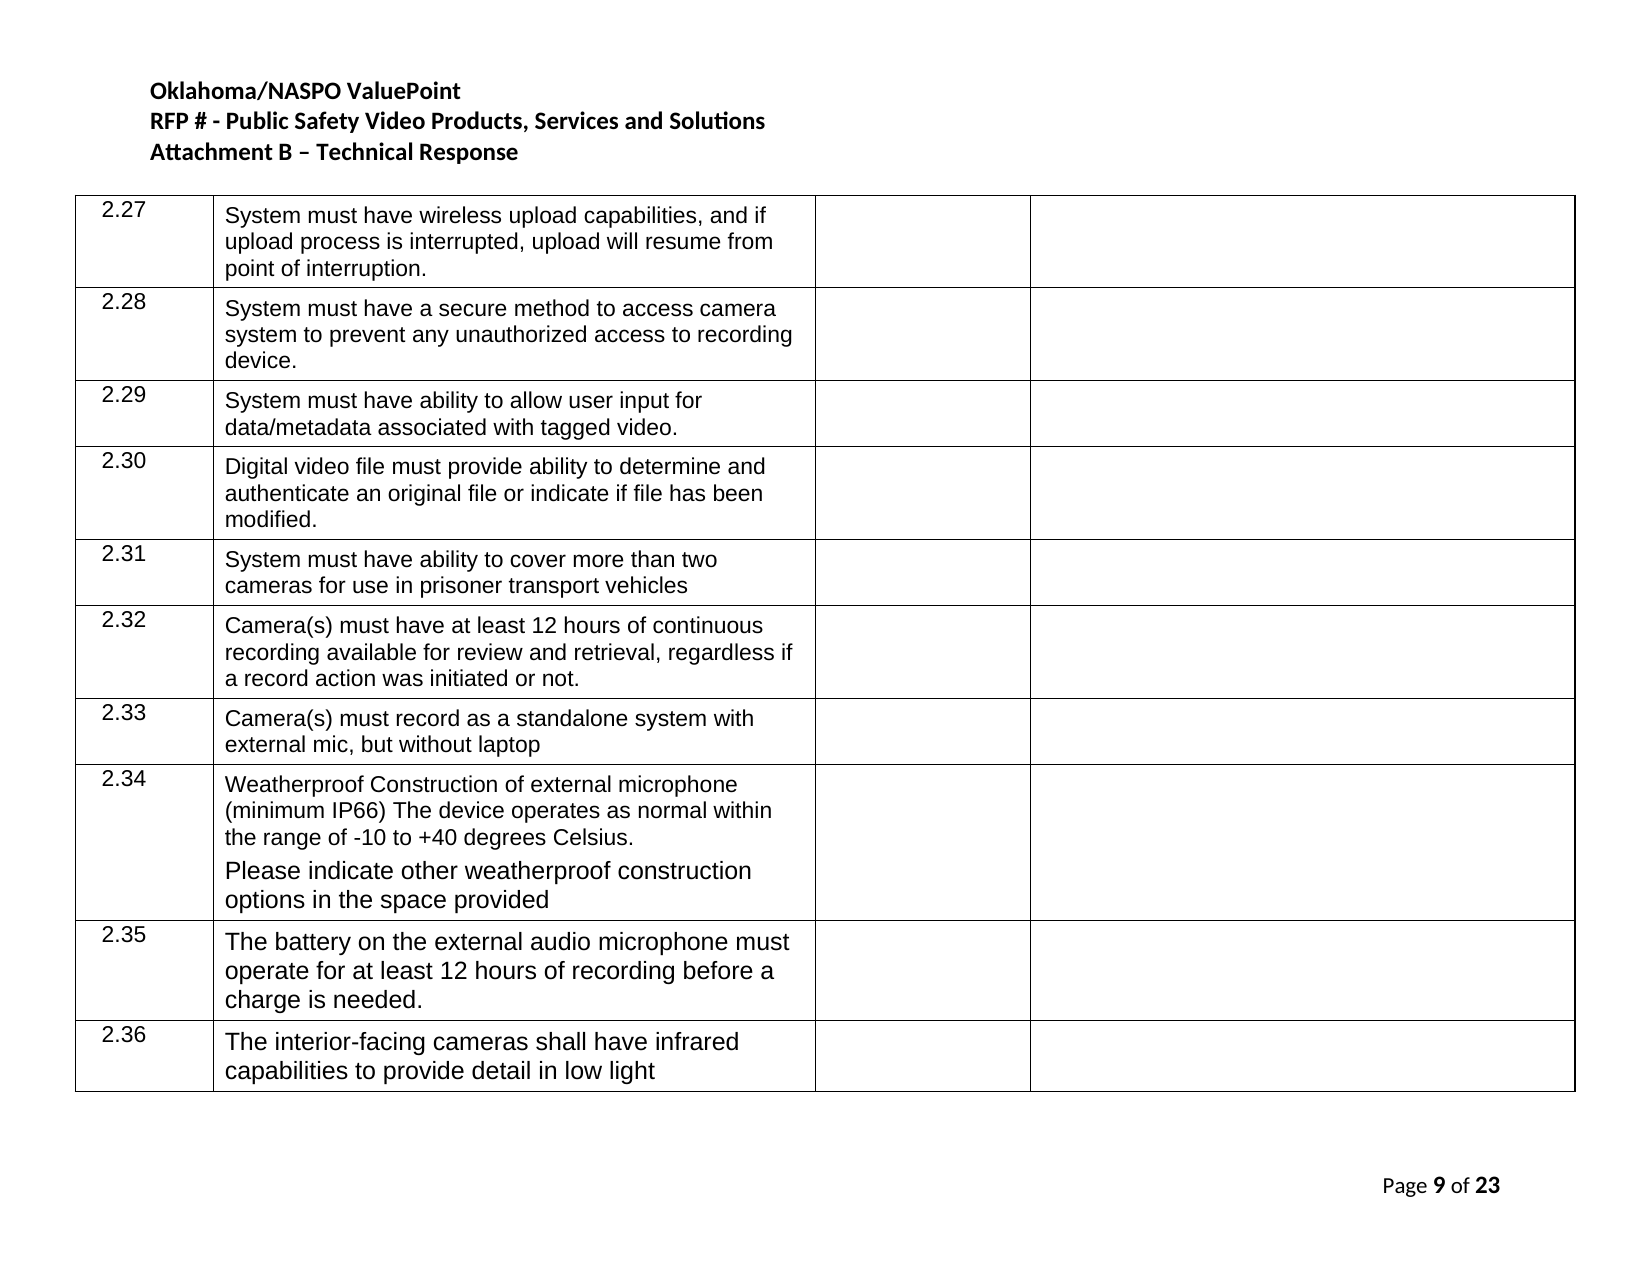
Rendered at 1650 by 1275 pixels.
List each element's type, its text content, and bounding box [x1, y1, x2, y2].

table_cell [816, 765, 1030, 920]
table_cell 2.30 [76, 447, 213, 539]
table_cell [1031, 606, 1574, 697]
table_cell Camera(s) must record as a standalone system with external mic, but without laptop [214, 699, 815, 764]
table_cell 2.27 [76, 196, 213, 287]
table_cell 2.28 [76, 288, 213, 380]
table_cell 2.34 [76, 765, 213, 920]
table_cell [1031, 196, 1574, 287]
table_cell 2.35 [76, 921, 213, 1020]
table_cell Digital video file must provide ability to determine and authenticate an original file or indicate if file has been modified. [214, 447, 815, 539]
table_cell [1031, 381, 1574, 446]
table_cell 2.36 [76, 1021, 213, 1091]
table_cell 2.32 [76, 606, 213, 697]
table_cell [816, 381, 1030, 446]
table_cell [1031, 1021, 1574, 1091]
table_cell [816, 540, 1030, 605]
table_cell System must have a secure method to access camera system to prevent any unauthorized access to recording device. [214, 288, 815, 380]
table_cell [1031, 288, 1574, 380]
table_cell [1031, 765, 1574, 920]
table_cell [1031, 921, 1574, 1020]
table_cell [1031, 540, 1574, 605]
table_cell System must have wireless upload capabilities, and if upload process is interrupted, upload will resume from point of interruption. [214, 196, 815, 287]
table_cell [816, 699, 1030, 764]
table_cell [816, 196, 1030, 287]
table_cell The battery on the external audio microphone must operate for at least 12 hours of recording before a charge is needed. [214, 921, 815, 1020]
table_cell 2.29 [76, 381, 213, 446]
table_cell Camera(s) must have at least 12 hours of continuous recording available for review and retrieval, regardless if a record action was initiated or not. [214, 606, 815, 697]
table_cell [816, 1021, 1030, 1091]
table_cell [816, 447, 1030, 539]
table_cell [816, 606, 1030, 697]
table_cell 2.31 [76, 540, 213, 605]
table_cell [1031, 447, 1574, 539]
table_cell 2.33 [76, 699, 213, 764]
table_cell [816, 921, 1030, 1020]
table_cell The interior-facing cameras shall have infrared capabilities to provide detail in low light [214, 1021, 815, 1091]
table_cell Weatherproof Construction of external microphone (minimum IP66) The device operates as normal within the range of -10 to +40 degrees Celsius. Please indicate other weatherproof construction options in the space provided [214, 765, 815, 920]
table_cell System must have ability to cover more than two cameras for use in prisoner transport vehicles [214, 540, 815, 605]
table_cell [816, 288, 1030, 380]
table_cell [1031, 699, 1574, 764]
table_cell System must have ability to allow user input for data/metadata associated with tagged video. [214, 381, 815, 446]
